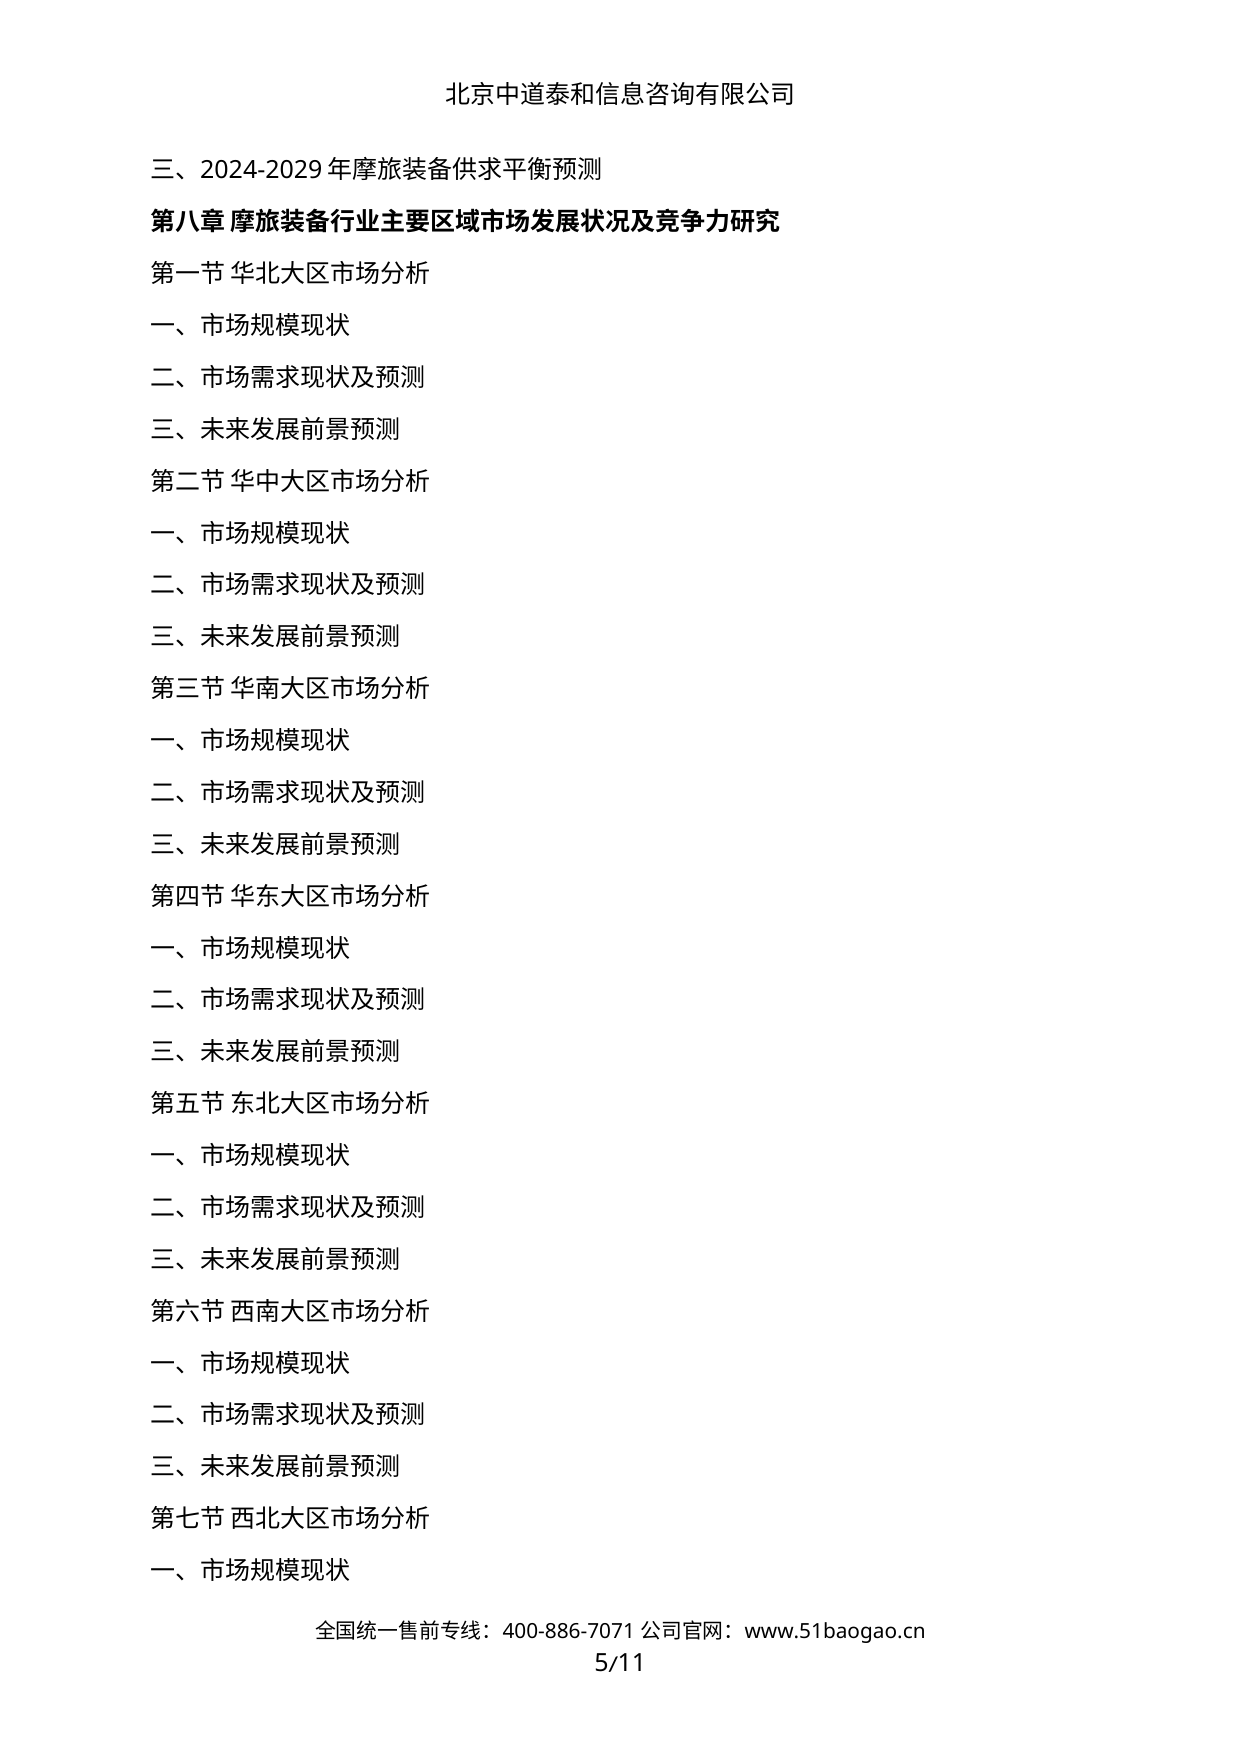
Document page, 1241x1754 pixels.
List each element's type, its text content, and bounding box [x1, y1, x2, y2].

text 二、市场需求现状及预测 [150, 1187, 1090, 1224]
text 三、未来发展前景预测 [150, 617, 1090, 653]
text 第六节 西南大区市场分析 [150, 1291, 1090, 1327]
text 三、未来发展前景预测 [150, 1239, 1090, 1276]
text 一、市场规模现状 [150, 1551, 1090, 1587]
text 三、未来发展前景预测 [150, 1032, 1090, 1068]
text 二、市场需求现状及预测 [150, 772, 1090, 809]
text 一、市场规模现状 [150, 513, 1090, 549]
text 一、市场规模现状 [150, 306, 1090, 342]
text 二、市场需求现状及预测 [150, 980, 1090, 1016]
text 三、未来发展前景预测 [150, 824, 1090, 861]
text 三、未来发展前景预测 [150, 409, 1090, 446]
text 二、市场需求现状及预测 [150, 357, 1090, 394]
text 二、市场需求现状及预测 [150, 1395, 1090, 1431]
text 第一节 华北大区市场分析 [150, 254, 1090, 290]
text 第二节 华中大区市场分析 [150, 461, 1090, 497]
text 第七节 西北大区市场分析 [150, 1499, 1090, 1535]
text 一、市场规模现状 [150, 1136, 1090, 1172]
text 二、市场需求现状及预测 [150, 565, 1090, 601]
text 三、2024-2029年摩旅装备供求平衡预测 [150, 150, 1090, 186]
text 一、市场规模现状 [150, 1343, 1090, 1379]
text 第四节 华东大区市场分析 [150, 876, 1090, 912]
text 一、市场规模现状 [150, 721, 1090, 757]
text 第三节 华南大区市场分析 [150, 669, 1090, 705]
text 三、未来发展前景预测 [150, 1447, 1090, 1483]
text 一、市场规模现状 [150, 928, 1090, 964]
text 第八章 摩旅装备行业主要区域市场发展状况及竞争力研究 [150, 202, 1090, 238]
text 第五节 东北大区市场分析 [150, 1084, 1090, 1120]
